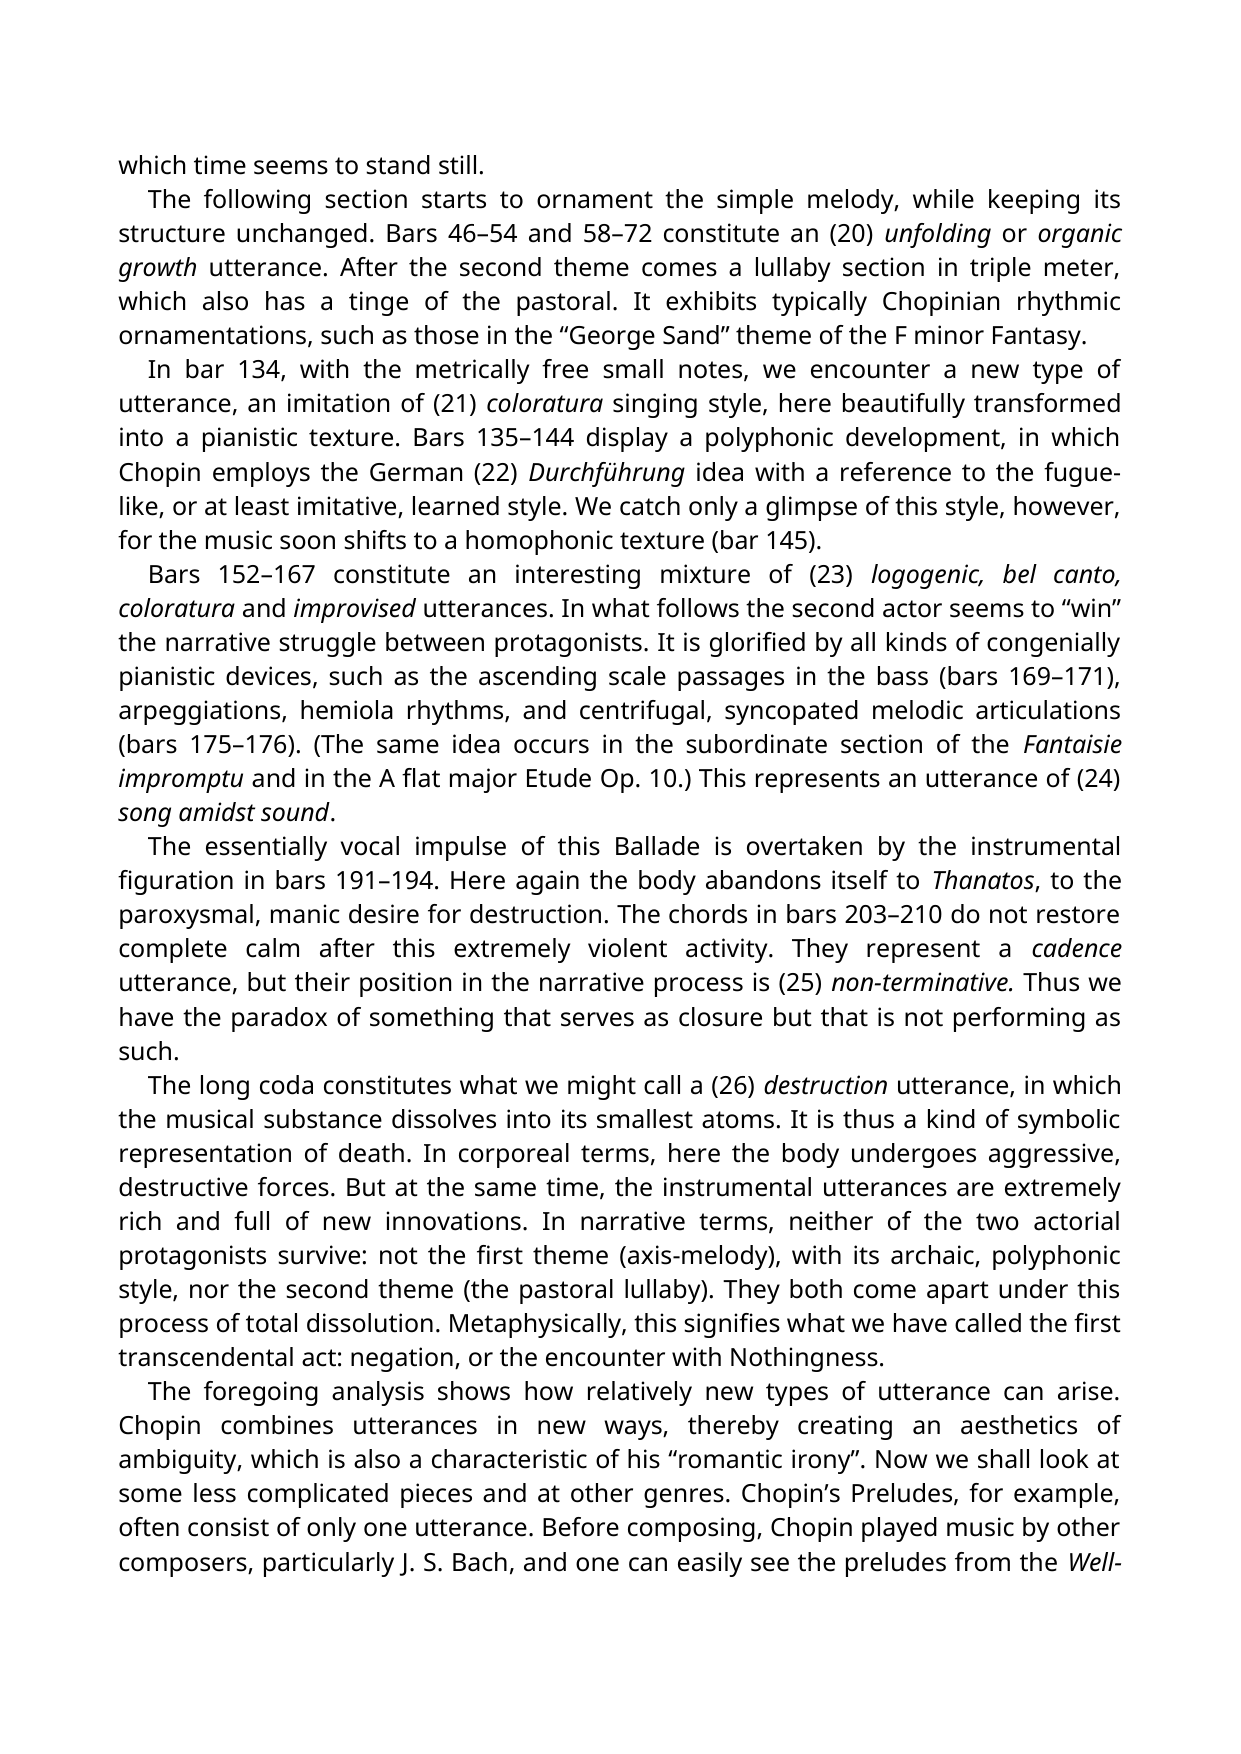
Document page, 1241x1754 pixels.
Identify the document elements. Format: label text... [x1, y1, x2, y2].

text The long coda constitutes what we might call a (26) destruction utterance, in which the musical substance dissolves into its smallest atoms. It is thus a kind of symbolic representation of death. In corporeal terms, here the body undergoes aggressive, destructive forces. But at the same time, the instrumental utterances are extremely rich and full of new innovations. In narrative terms, neither of the two actorial protagonists survive: not the first theme (axis-melody), with its archaic, polyphonic style, nor the second theme (the pastoral lullaby). They both come apart under this process of total dissolution. Metaphysically, this signifies what we have called the first transcendental act: negation, or the encounter with Nothingness. [118, 1067, 1122, 1374]
text The following section starts to ornament the simple melody, while keeping its structure unchanged. Bars 46–54 and 58–72 constitute an (20) unfolding or organic growth utterance. After the second theme comes a lullaby section in triple meter, which also has a tinge of the pastoral. It exhibits typically Chopinian rhythmic ornamentations, such as those in the “George Sand” theme of the F minor Fantasy. [118, 182, 1122, 352]
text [118, 1374, 1122, 1578]
text In bar 134, with the metrically free small notes, we encounter a new type of utterance, an imitation of (21) coloratura singing style, here beautifully transformed into a pianistic texture. Bars 135–144 display a polyphonic development, in which Chopin employs the German (22) Durchführung idea with a reference to the fugue-like, or at least imitative, learned style. We catch only a glimpse of this style, however, for the music soon shifts to a homophonic texture (bar 145). [118, 352, 1122, 556]
text The essentially vocal impulse of this Ballade is overtaken by the instrumental figuration in bars 191–194. Here again the body abandons itself to Thanatos, to the paroxysmal, manic desire for destruction. The chords in bars 203–210 do not restore complete calm after this extremely violent activity. They represent a cadence utterance, but their position in the narrative process is (25) non-terminative. Thus we have the paradox of something that serves as closure but that is not performing as such. [118, 829, 1122, 1067]
text Bars 152–167 constitute an interesting mixture of (23) logogenic, bel canto, coloratura and improvised utterances. In what follows the second actor seems to “win” the narrative struggle between protagonists. It is glorified by all kinds of congenially pianistic devices, such as the ascending scale passages in the bass (bars 169–171), arpeggiations, hemiola rhythms, and centrifugal, syncopated melodic articulations (bars 175–176). (The same idea occurs in the subordinate section of the Fantaisie impromptu and in the A flat major Etude Op. 10.) This represents an utterance of (24) song amidst sound. [118, 556, 1122, 829]
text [118, 148, 1122, 182]
